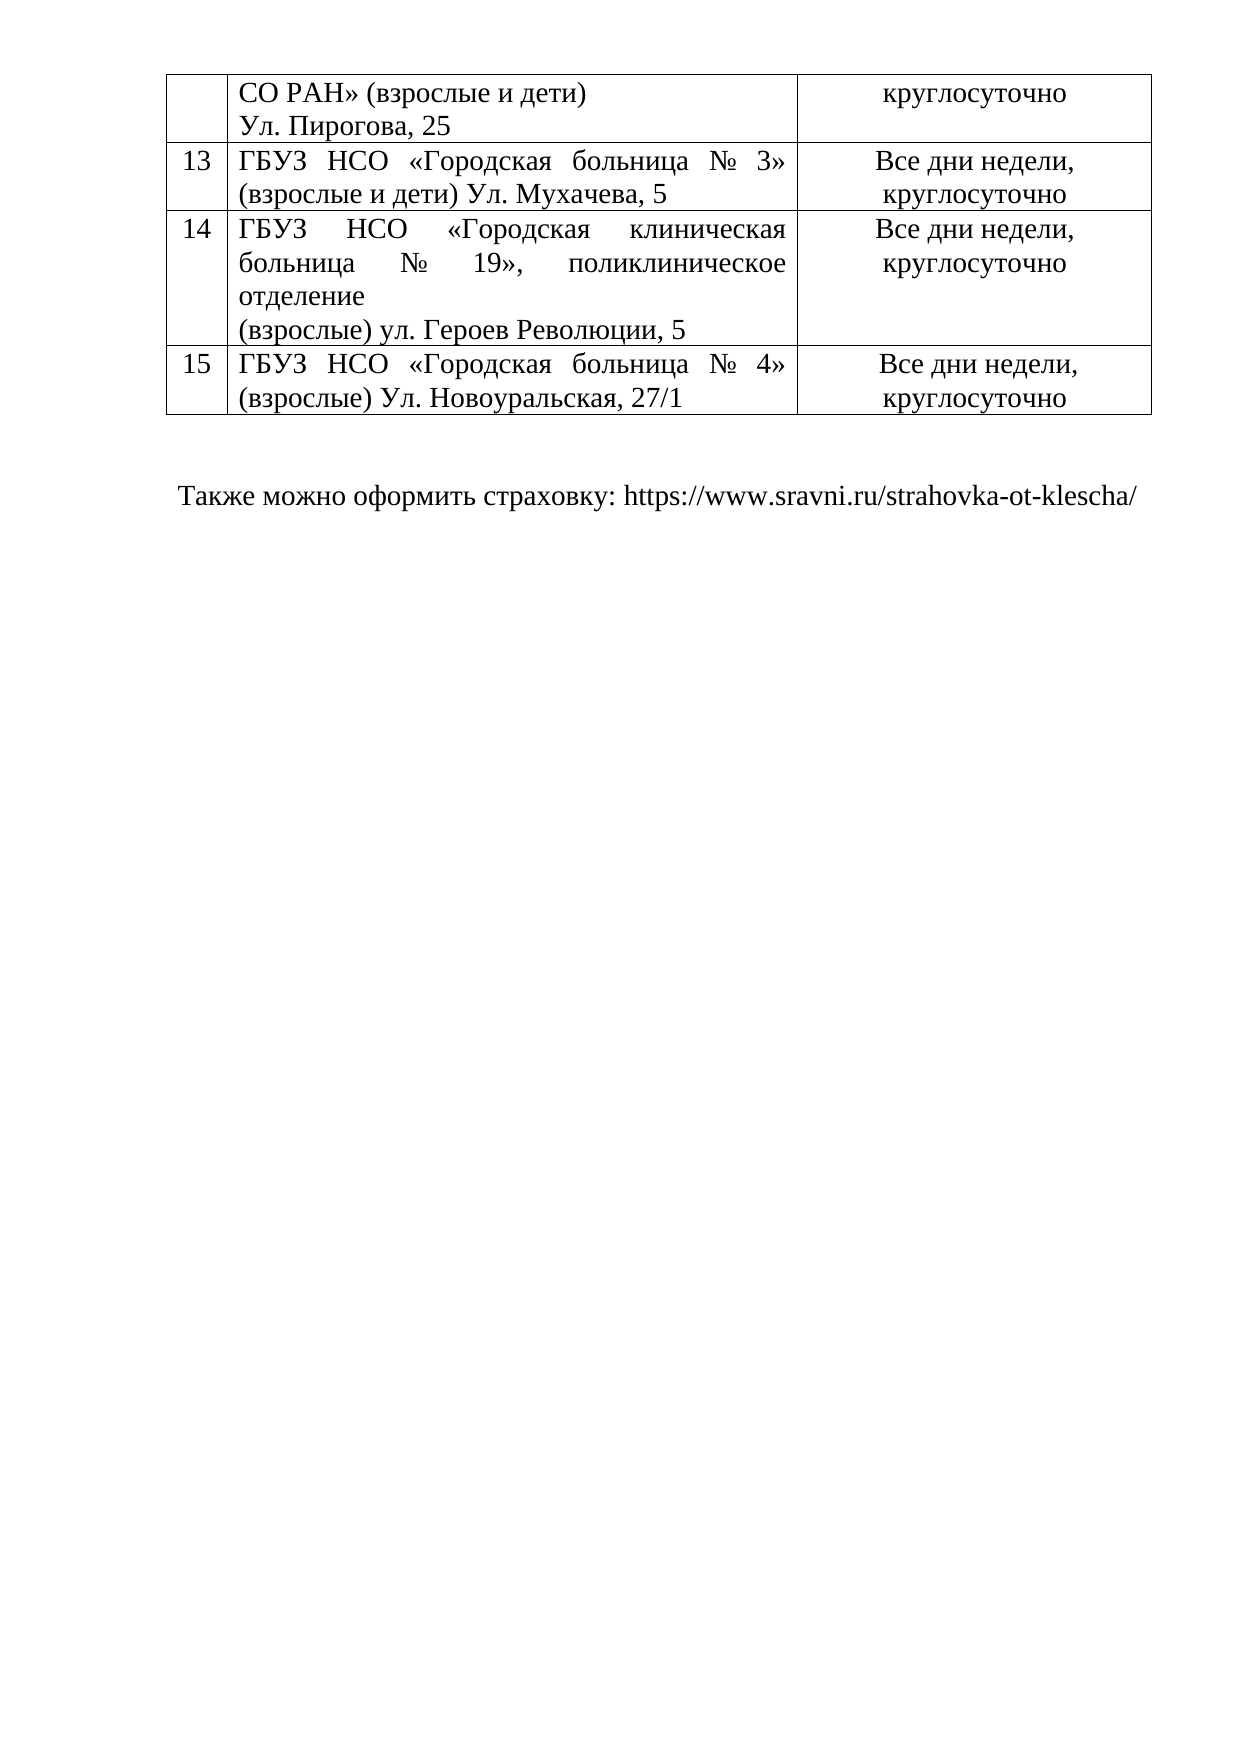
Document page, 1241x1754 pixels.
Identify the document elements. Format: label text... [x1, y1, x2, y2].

table_cell Все дни недели, круглосуточно [798, 346, 1151, 413]
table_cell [228, 75, 797, 142]
table_cell Все дни недели, круглосуточно [798, 211, 1151, 345]
table_cell 12 [167, 75, 227, 142]
table_cell 15 [167, 346, 227, 413]
table_cell ГБУЗ НСО «Городская клиническая больница № 19», поликлиническое отделение (взрослые) ул. Героев Революции, 5 [228, 211, 797, 345]
table_cell Все дни недели, круглосуточно [798, 143, 1151, 210]
table_cell ГБУЗ НСО «Городская больница № 4» (взрослые) Ул. Новоуральская, 27/1 [228, 346, 797, 413]
table_cell 14 [167, 211, 227, 345]
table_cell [798, 75, 1151, 142]
table_cell 13 [167, 143, 227, 210]
table_cell ГБУЗ НСО «Городская больница № 3» (взрослые и дети) Ул. Мухачева, 5 [228, 143, 797, 210]
text Также можно оформить страховку: https://www.sravni.ru/strahovka-ot-klescha/ [177, 478, 1152, 512]
